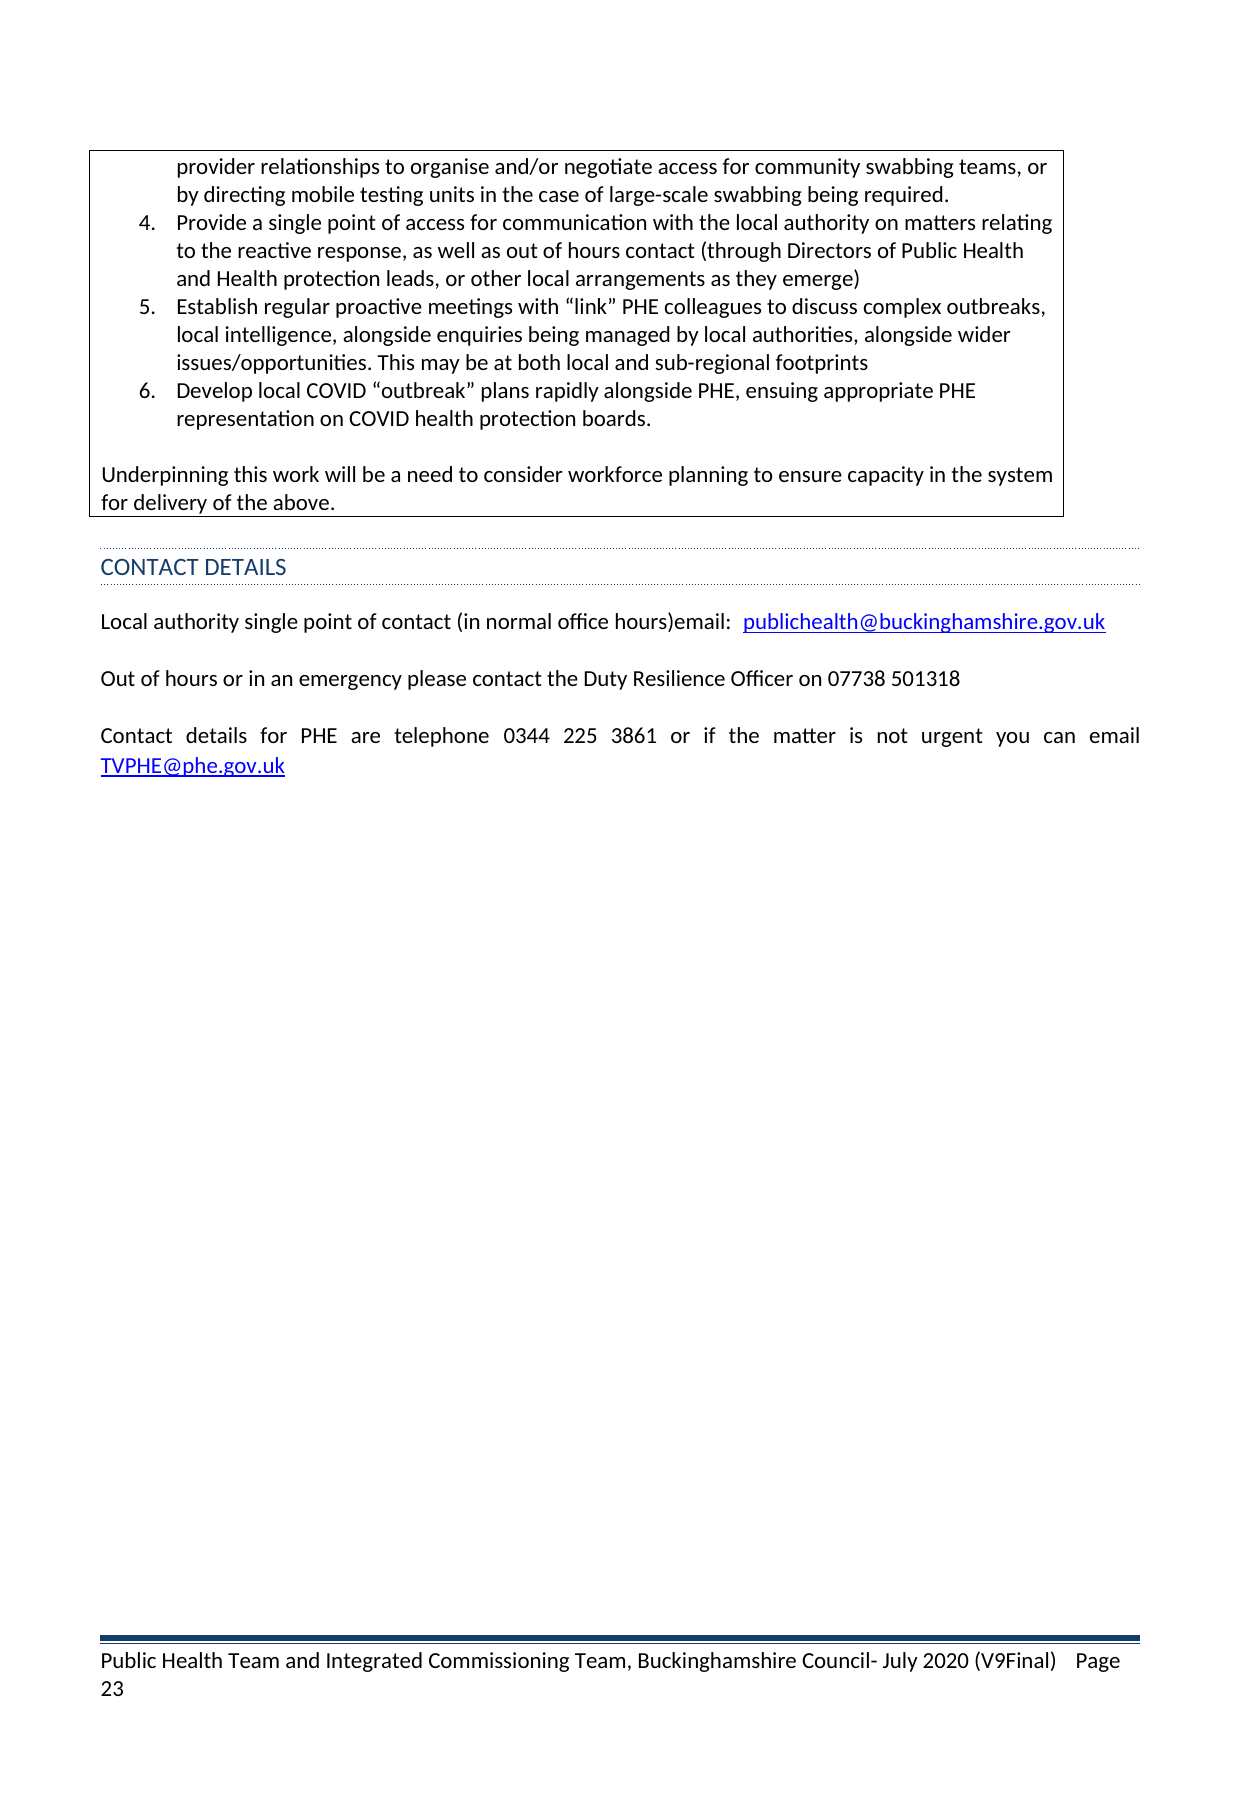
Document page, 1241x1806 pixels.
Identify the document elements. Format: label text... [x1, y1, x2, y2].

text Local authority single point of contact (in normal office hours)email: publichealth@buckinghamshire.gov.uk [100, 607, 1140, 635]
subtitle Contact details [100, 548, 1140, 585]
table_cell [90, 151, 1063, 516]
text Out of hours or in an emergency please contact the Duty Resilience Officer on 07738 501318 [100, 664, 1140, 692]
text Contact details for PHE are telephone 0344 225 3861 or if the matter is not urgent you can email TVPHE@phe.gov.uk [100, 722, 1142, 779]
